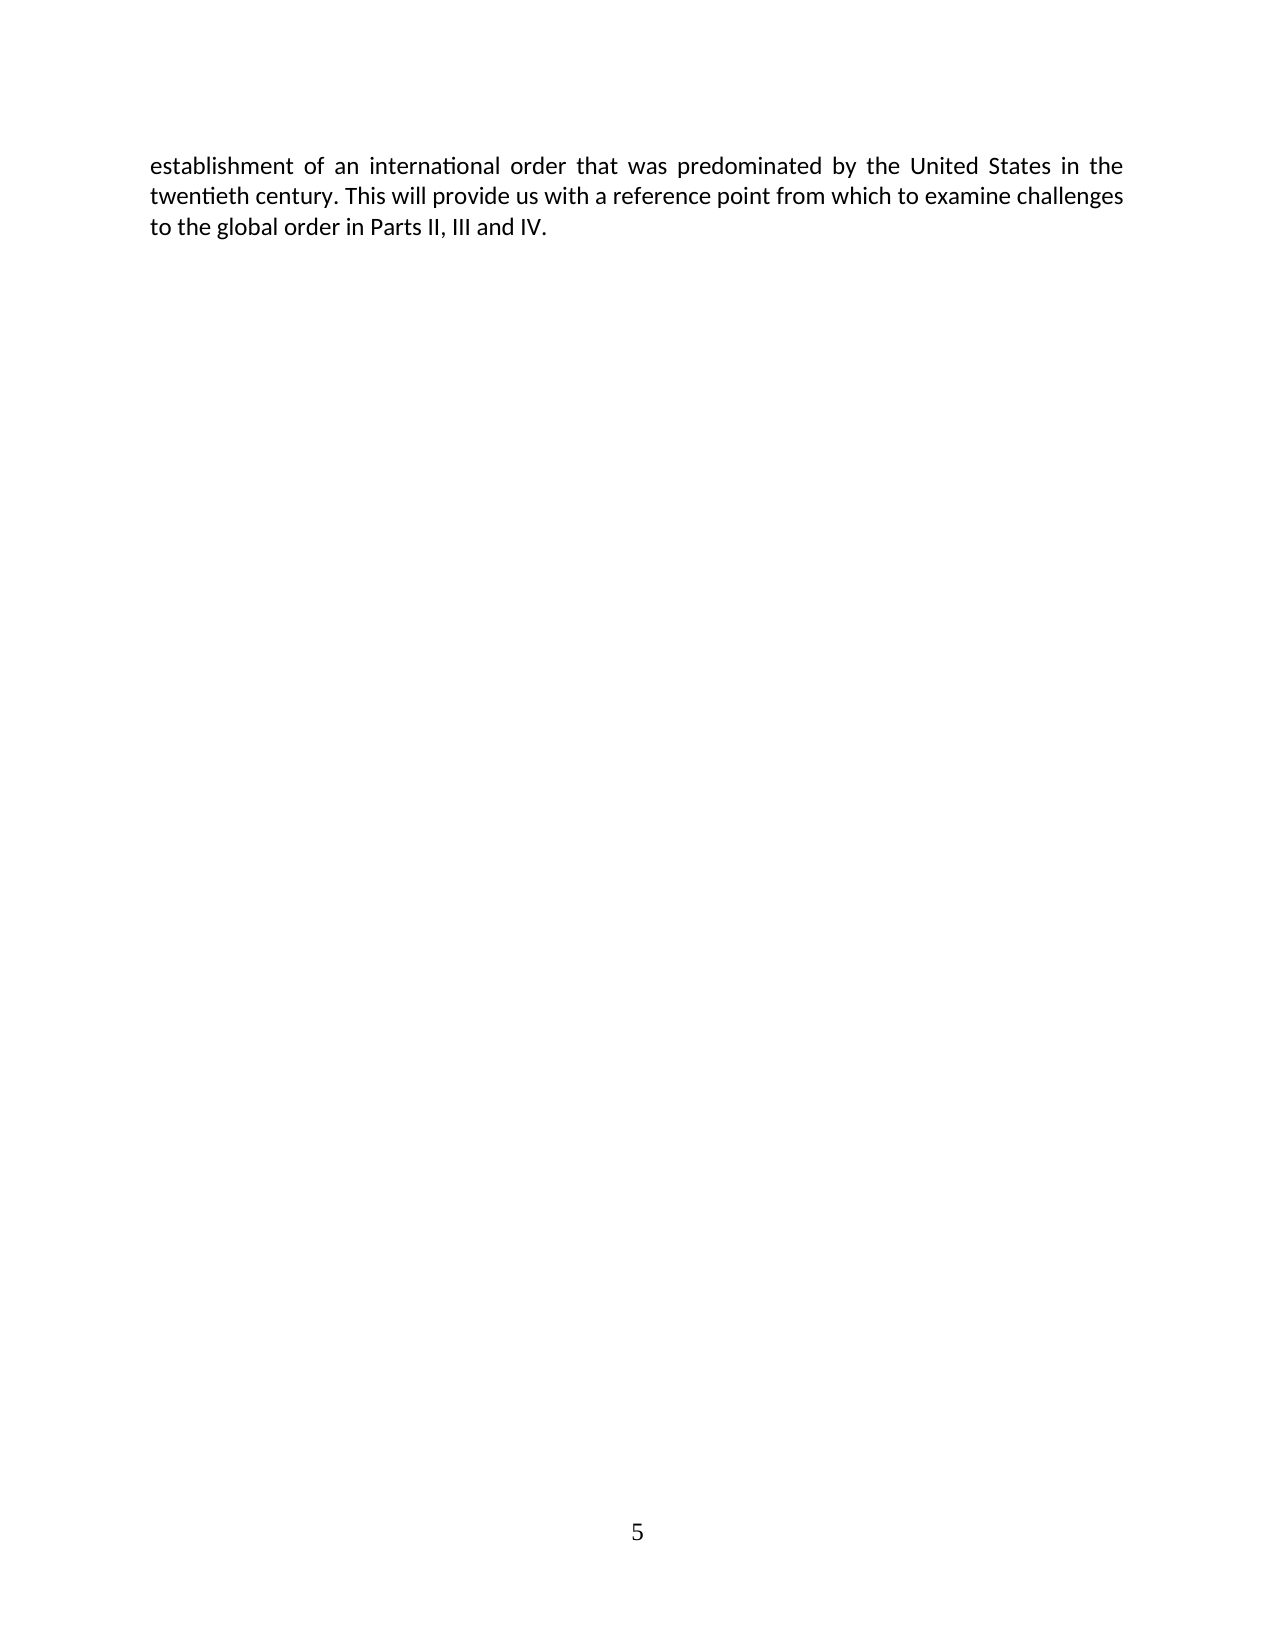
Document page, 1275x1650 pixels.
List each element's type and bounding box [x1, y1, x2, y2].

text [150, 150, 1125, 242]
